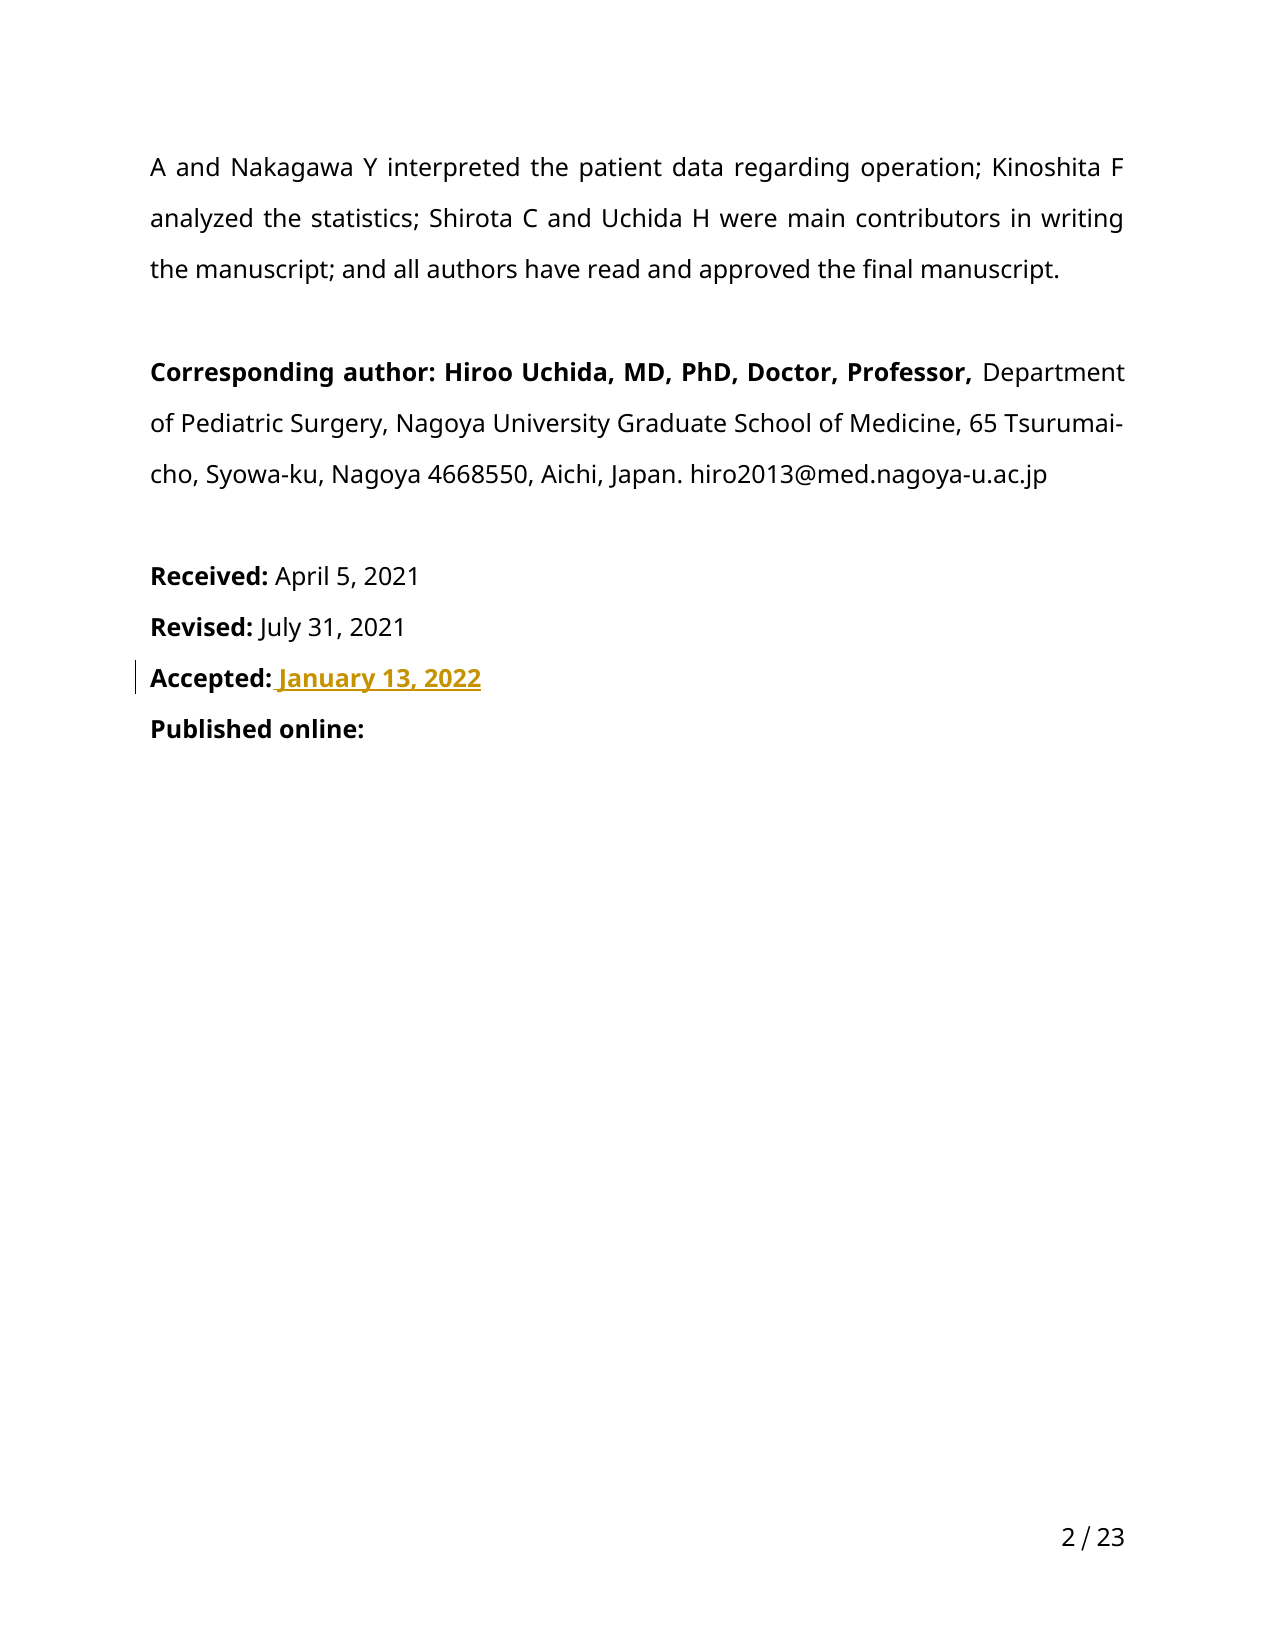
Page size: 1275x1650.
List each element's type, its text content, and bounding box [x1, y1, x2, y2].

text Accepted: [150, 660, 1125, 694]
text Revised: July 31, 2021 [150, 609, 1125, 643]
text Corresponding author: Hiroo Uchida, MD, PhD, Doctor, Professor, Department of Pediatric Surgery, Nagoya University Graduate School of Medicine, 65 Tsurumai-cho, Syowa-ku, Nagoya 4668550, Aichi, Japan. hiro2013@med.nagoya-u.ac.jp [150, 354, 1125, 490]
text Received: April 5, 2021 [150, 558, 1125, 592]
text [150, 150, 1125, 286]
text Published online: [150, 711, 1125, 746]
